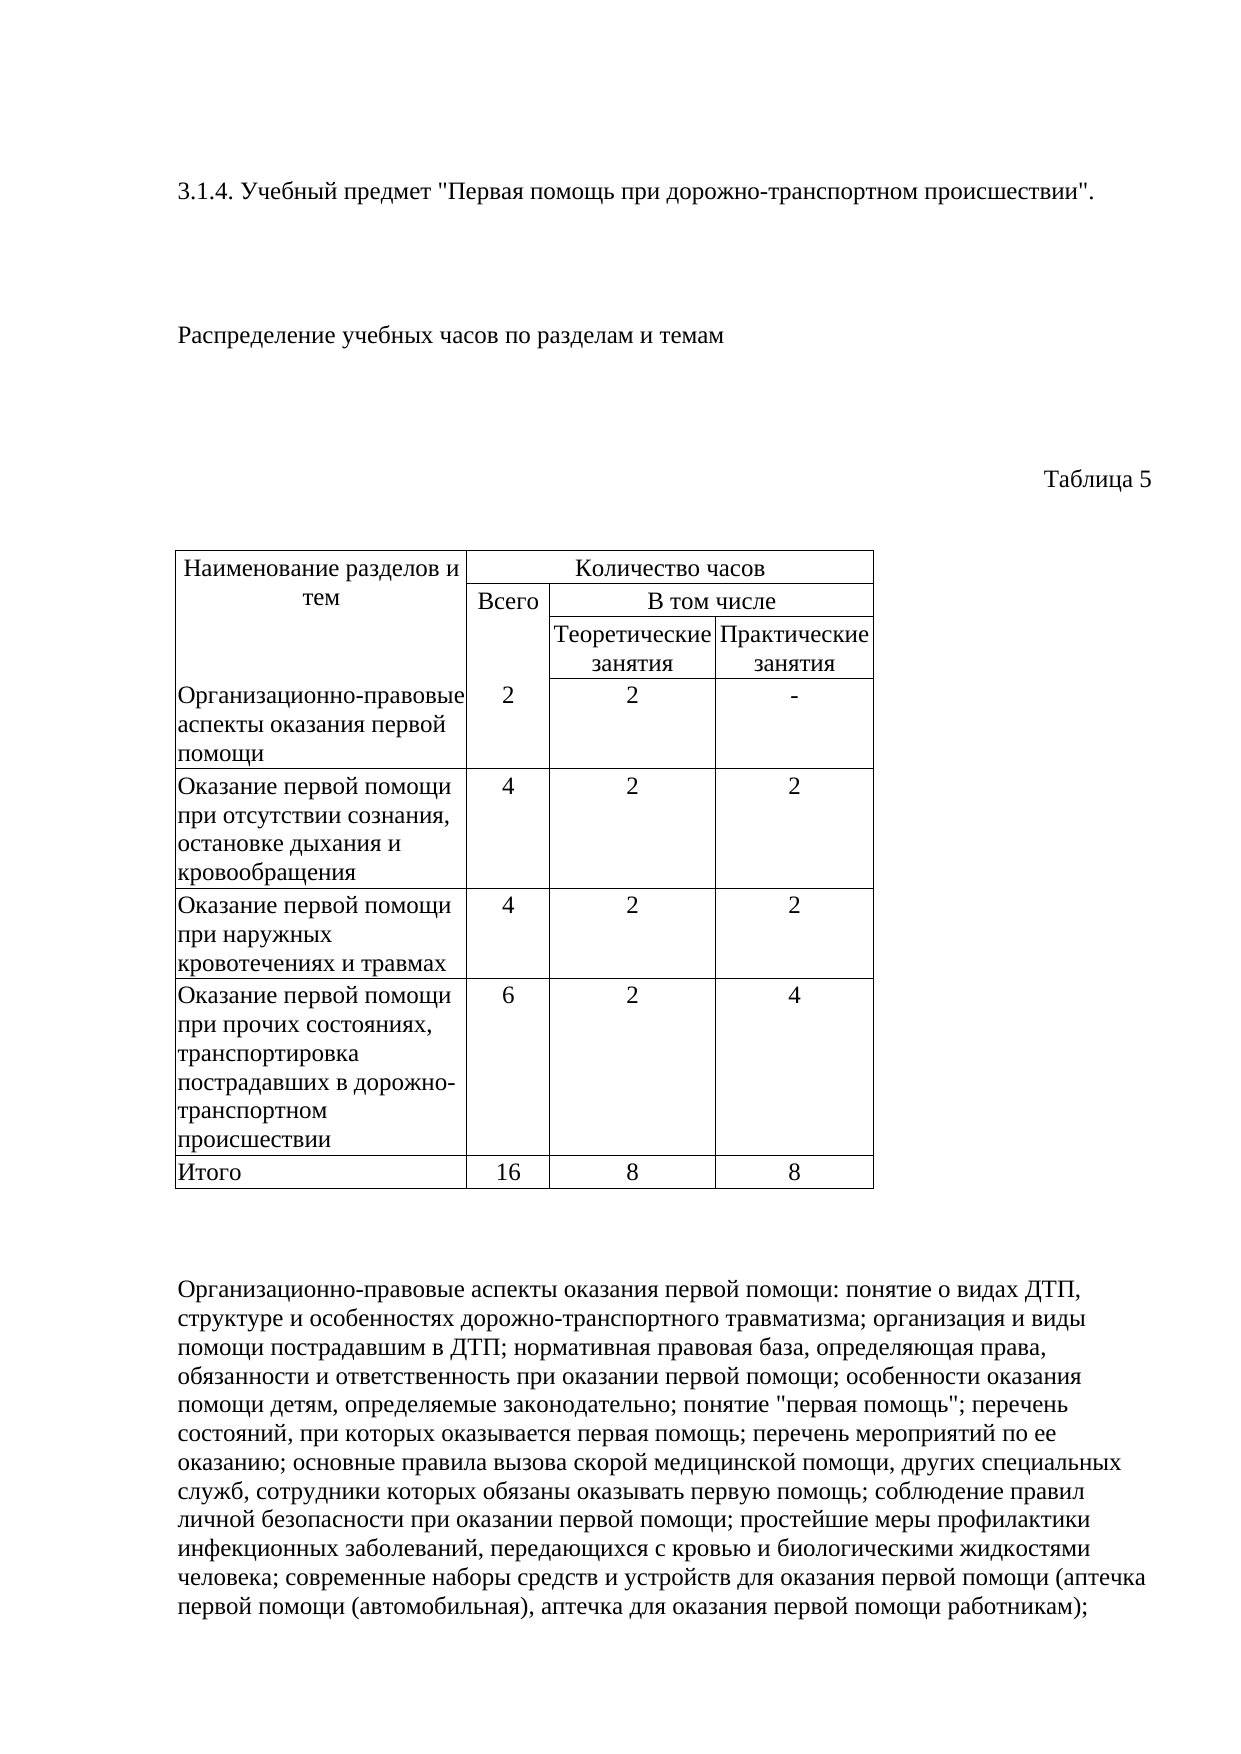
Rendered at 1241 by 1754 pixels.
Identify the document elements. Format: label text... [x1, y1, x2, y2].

text Таблица 5 [177, 464, 1152, 492]
table_cell Теоретические занятия [550, 617, 715, 678]
table_cell Всего [467, 584, 549, 678]
table_cell 2 [550, 889, 715, 978]
table_header Наименование разделов и тем [176, 551, 466, 678]
table_cell Оказание первой помощи при наружных кровотечениях и травмах [176, 889, 466, 978]
table_cell Организационно-правовые аспекты оказания первой помощи [176, 678, 466, 768]
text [177, 1274, 1152, 1619]
table_cell 4 [467, 889, 549, 978]
table_cell Оказание первой помощи при прочих состояниях, транспортировка пострадавших в дорожно-транспортном происшествии [176, 979, 466, 1154]
table_cell 4 [716, 979, 873, 1154]
table_cell Оказание первой помощи при отсутствии сознания, остановке дыхания и кровообращения [176, 769, 466, 887]
table_cell 8 [716, 1156, 873, 1187]
table_cell В том числе [550, 584, 873, 616]
table_cell 8 [550, 1156, 715, 1187]
table_cell 2 [467, 678, 549, 768]
table_cell 2 [550, 769, 715, 887]
table_cell - [716, 679, 873, 768]
table_cell 4 [467, 769, 549, 887]
text Распределение учебных часов по разделам и темам [177, 320, 1152, 349]
text 3.1.4. Учебный предмет "Первая помощь при дорожно-транспортном происшествии". [177, 176, 1152, 205]
table_cell 2 [716, 889, 873, 978]
table_header Количество часов [467, 551, 873, 583]
table_cell 2 [550, 679, 715, 768]
table_cell 2 [716, 769, 873, 887]
table_cell 16 [467, 1156, 549, 1187]
table_cell Итого [176, 1156, 466, 1187]
table_cell 2 [550, 979, 715, 1154]
table_cell Практические занятия [716, 617, 873, 678]
table_cell 6 [467, 979, 549, 1154]
